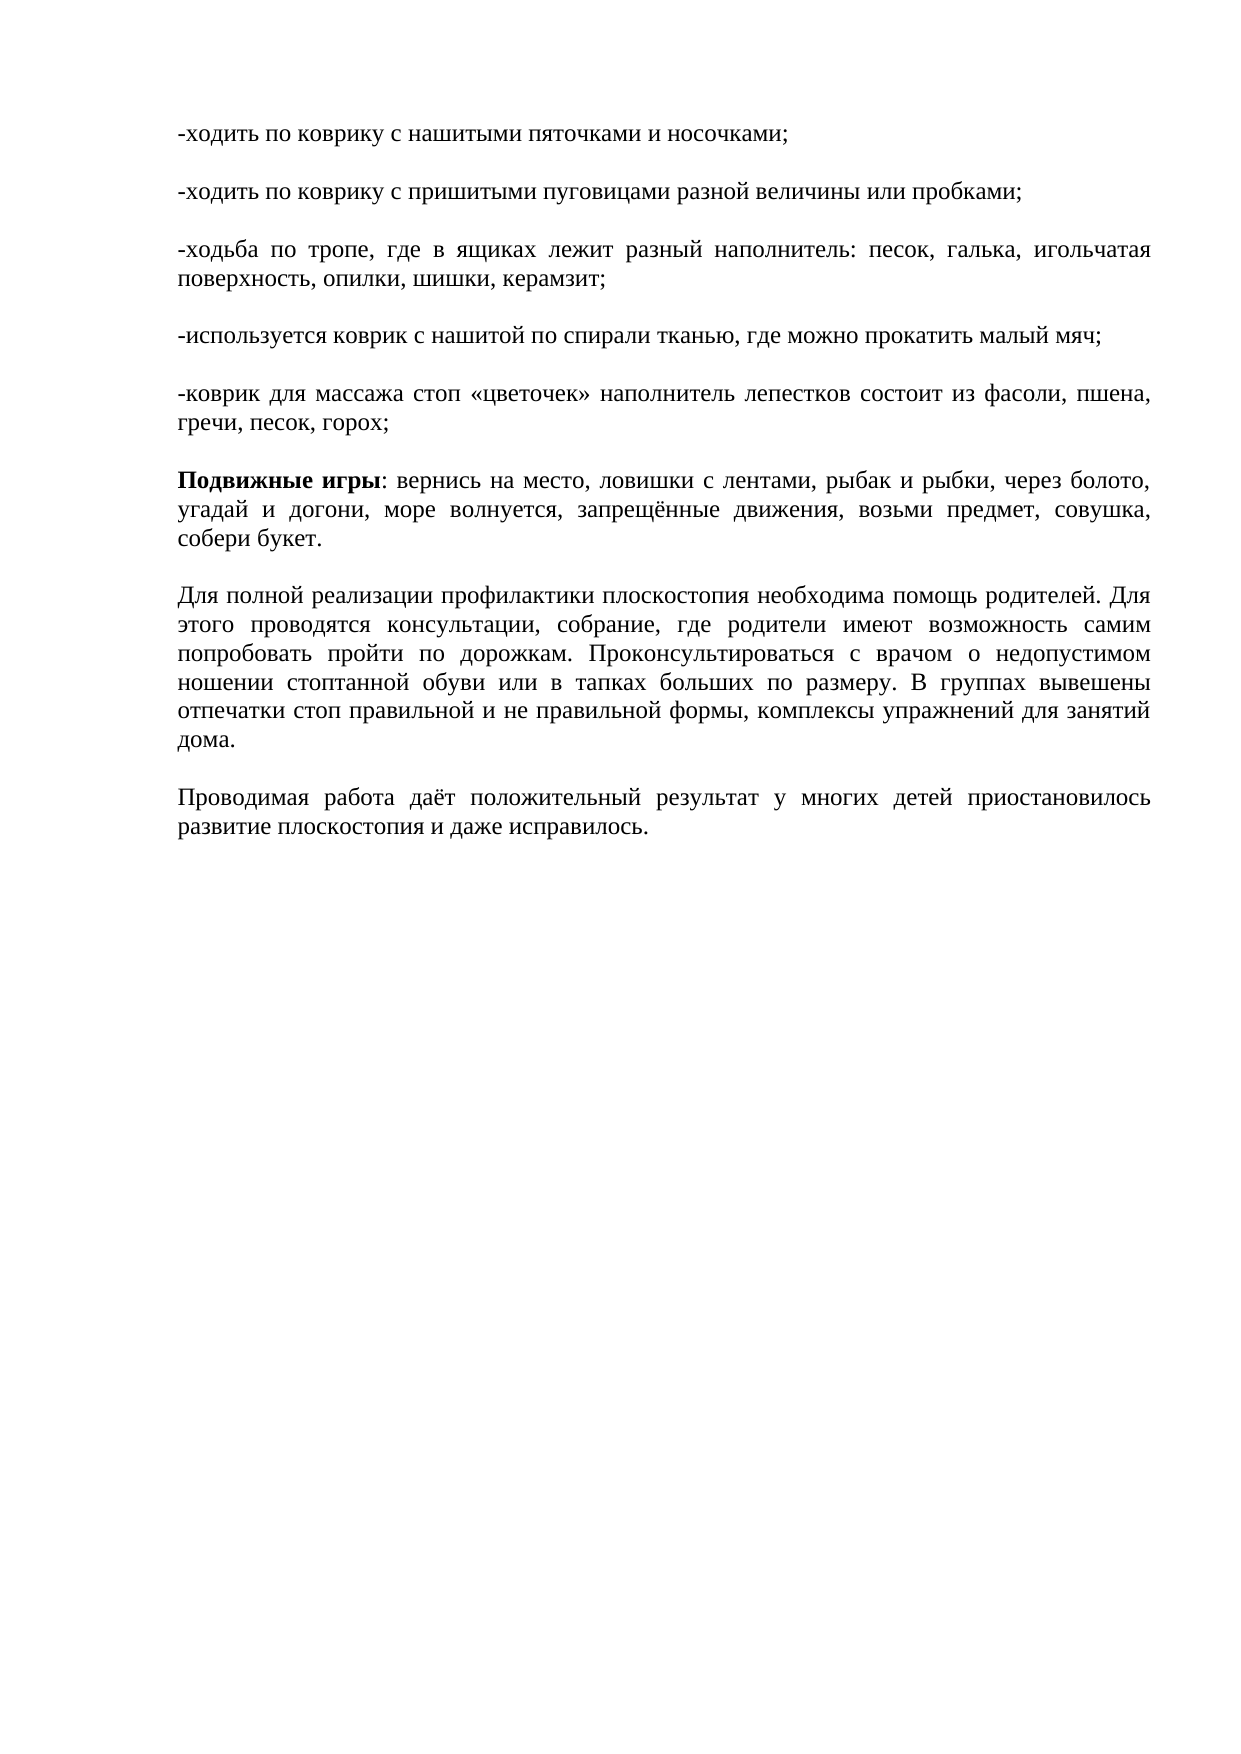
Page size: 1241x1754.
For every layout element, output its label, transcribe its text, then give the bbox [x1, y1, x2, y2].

text -ходить по коврику с пришитыми пуговицами разной величины или пробками; [177, 176, 1152, 205]
text -ходьба по тропе, где в ящиках лежит разный наполнитель: песок, галька, игольчатая поверхность, опилки, шишки, керамзит; [177, 234, 1152, 291]
text Проводимая работа даёт положительный результат у многих детей приостановилось развитие плоскостопия и даже исправилось. [177, 782, 1152, 840]
text -используется коврик с нашитой по спирали тканью, где можно прокатить малый мяч; [177, 321, 1152, 349]
text Подвижные игры: вернись на место, ловишки с лентами, рыбак и рыбки, через болото, угадай и догони, море волнуется, запрещённые движения, возьми предмет, совушка, собери букет. [177, 465, 1152, 551]
text Для полной реализации профилактики плоскостопия необходима помощь родителей. Для этого проводятся консультации, собрание, где родители имеют возможность самим попробовать пройти по дорожкам. Проконсультироваться с врачом о недопустимом ношении стоптанной обуви или в тапках больших по размеру. В группах вывешены отпечатки стоп правильной и не правильной формы, комплексы упражнений для занятий дома. [177, 581, 1152, 753]
text -коврик для массажа стоп «цветочек» наполнитель лепестков состоит из фасоли, пшена, гречи, песок, горох; [177, 378, 1152, 436]
text -ходить по коврику с нашитыми пяточками и носочками; [177, 118, 1152, 147]
